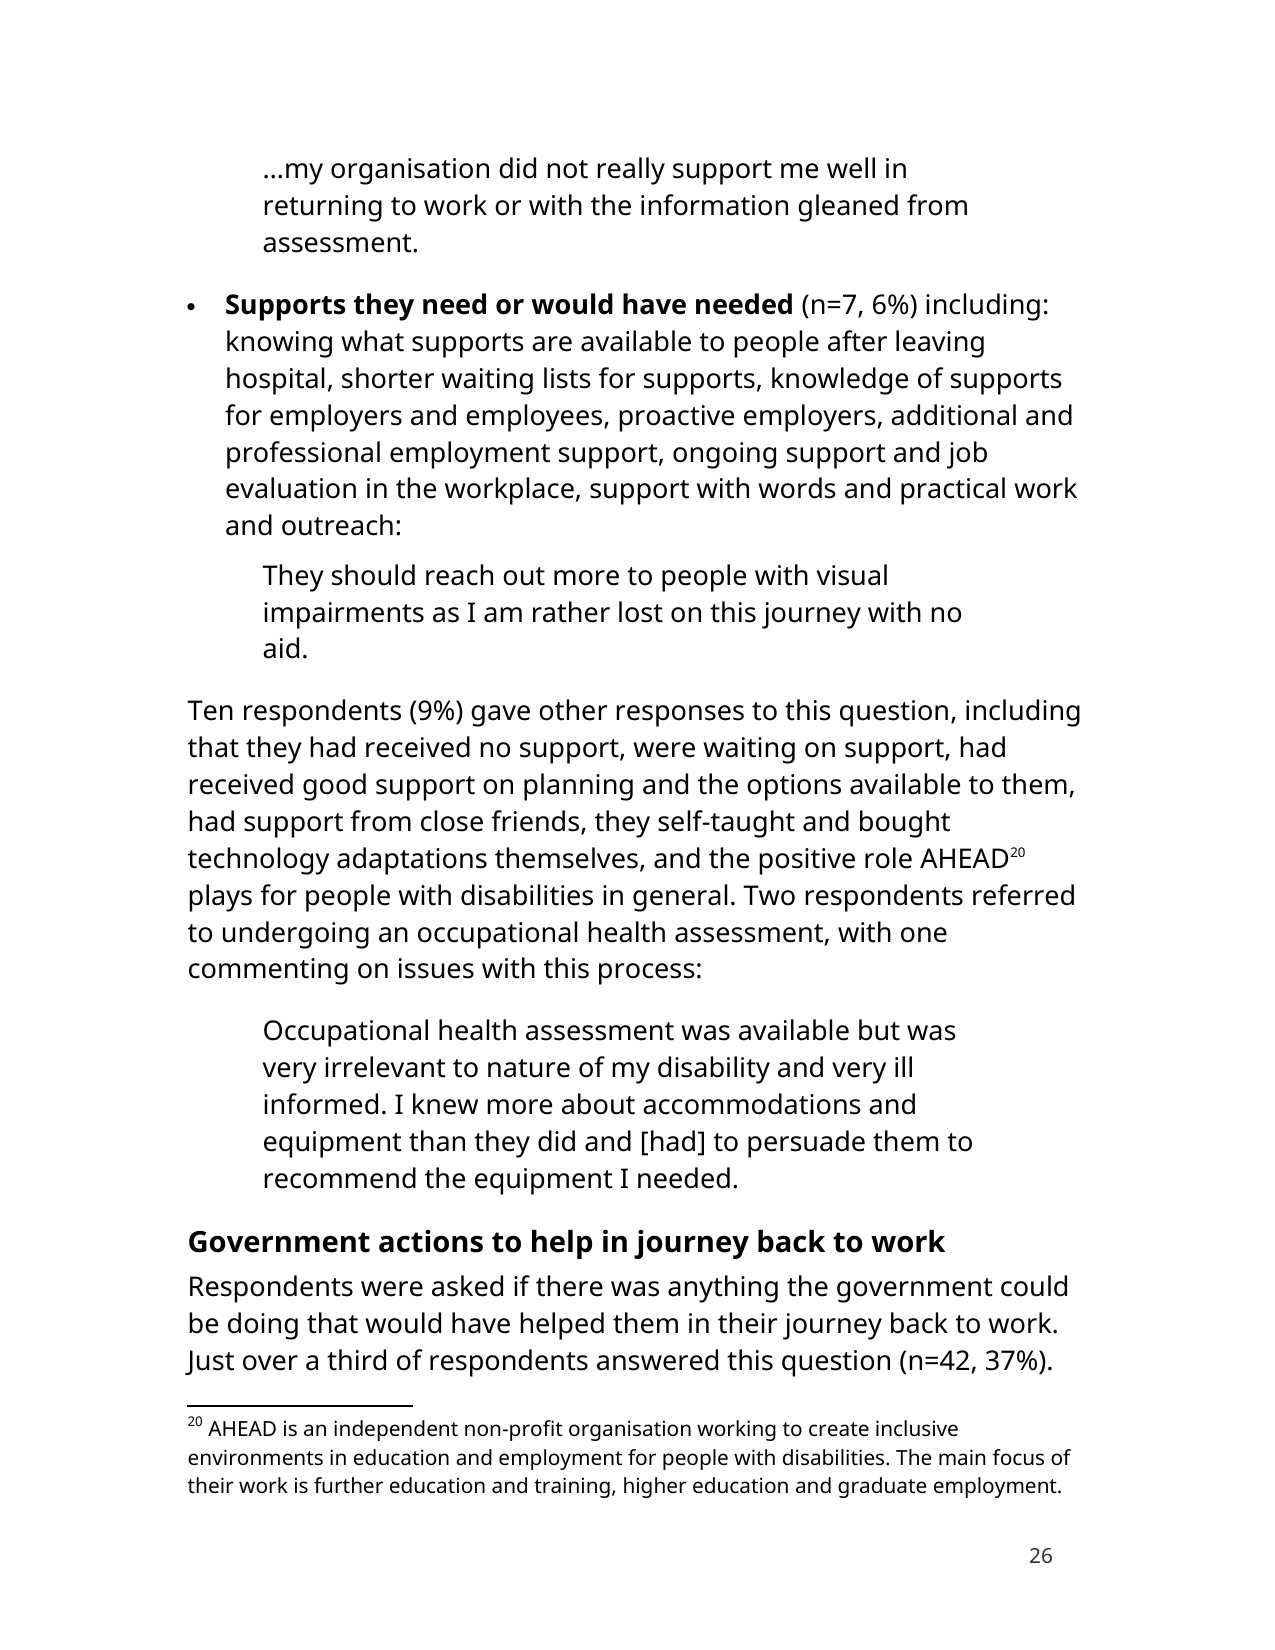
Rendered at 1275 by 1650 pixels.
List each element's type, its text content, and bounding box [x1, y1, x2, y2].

text Ten respondents (9%) gave other responses to this question, including that they had received no support, were waiting on support, had received good support on planning and the options available to them, had support from close friends, they self-taught and bought technology adaptations themselves, and the positive role AHEAD plays for people with disabilities in general. Two respondents referred to undergoing an occupational health assessment, with one commenting on issues with this process: [187, 692, 1087, 987]
subtitle Government actions to help in journey back to work [187, 1221, 1087, 1261]
text …my organisation did not really support me well in returning to work or with the information gleaned from assessment. [262, 150, 1012, 261]
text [187, 1267, 1087, 1378]
list Supports they need or would have needed (n=7, 6%) including: knowing what supports are available to people after leaving hospital, shorter waiting lists for supports, knowledge of supports for employers and employees, proactive employers, additional and professional employment support, ongoing support and job evaluation in the workplace, support with words and practical work and outreach: [187, 286, 1087, 544]
text Occupational health assessment was available but was very irrelevant to nature of my disability and very ill informed. I knew more about accommodations and equipment than they did and [had] to persuade them to recommend the equipment I needed. [262, 1012, 1012, 1196]
text They should reach out more to people with visual impairments as I am rather lost on this journey with no aid. [262, 556, 1012, 667]
